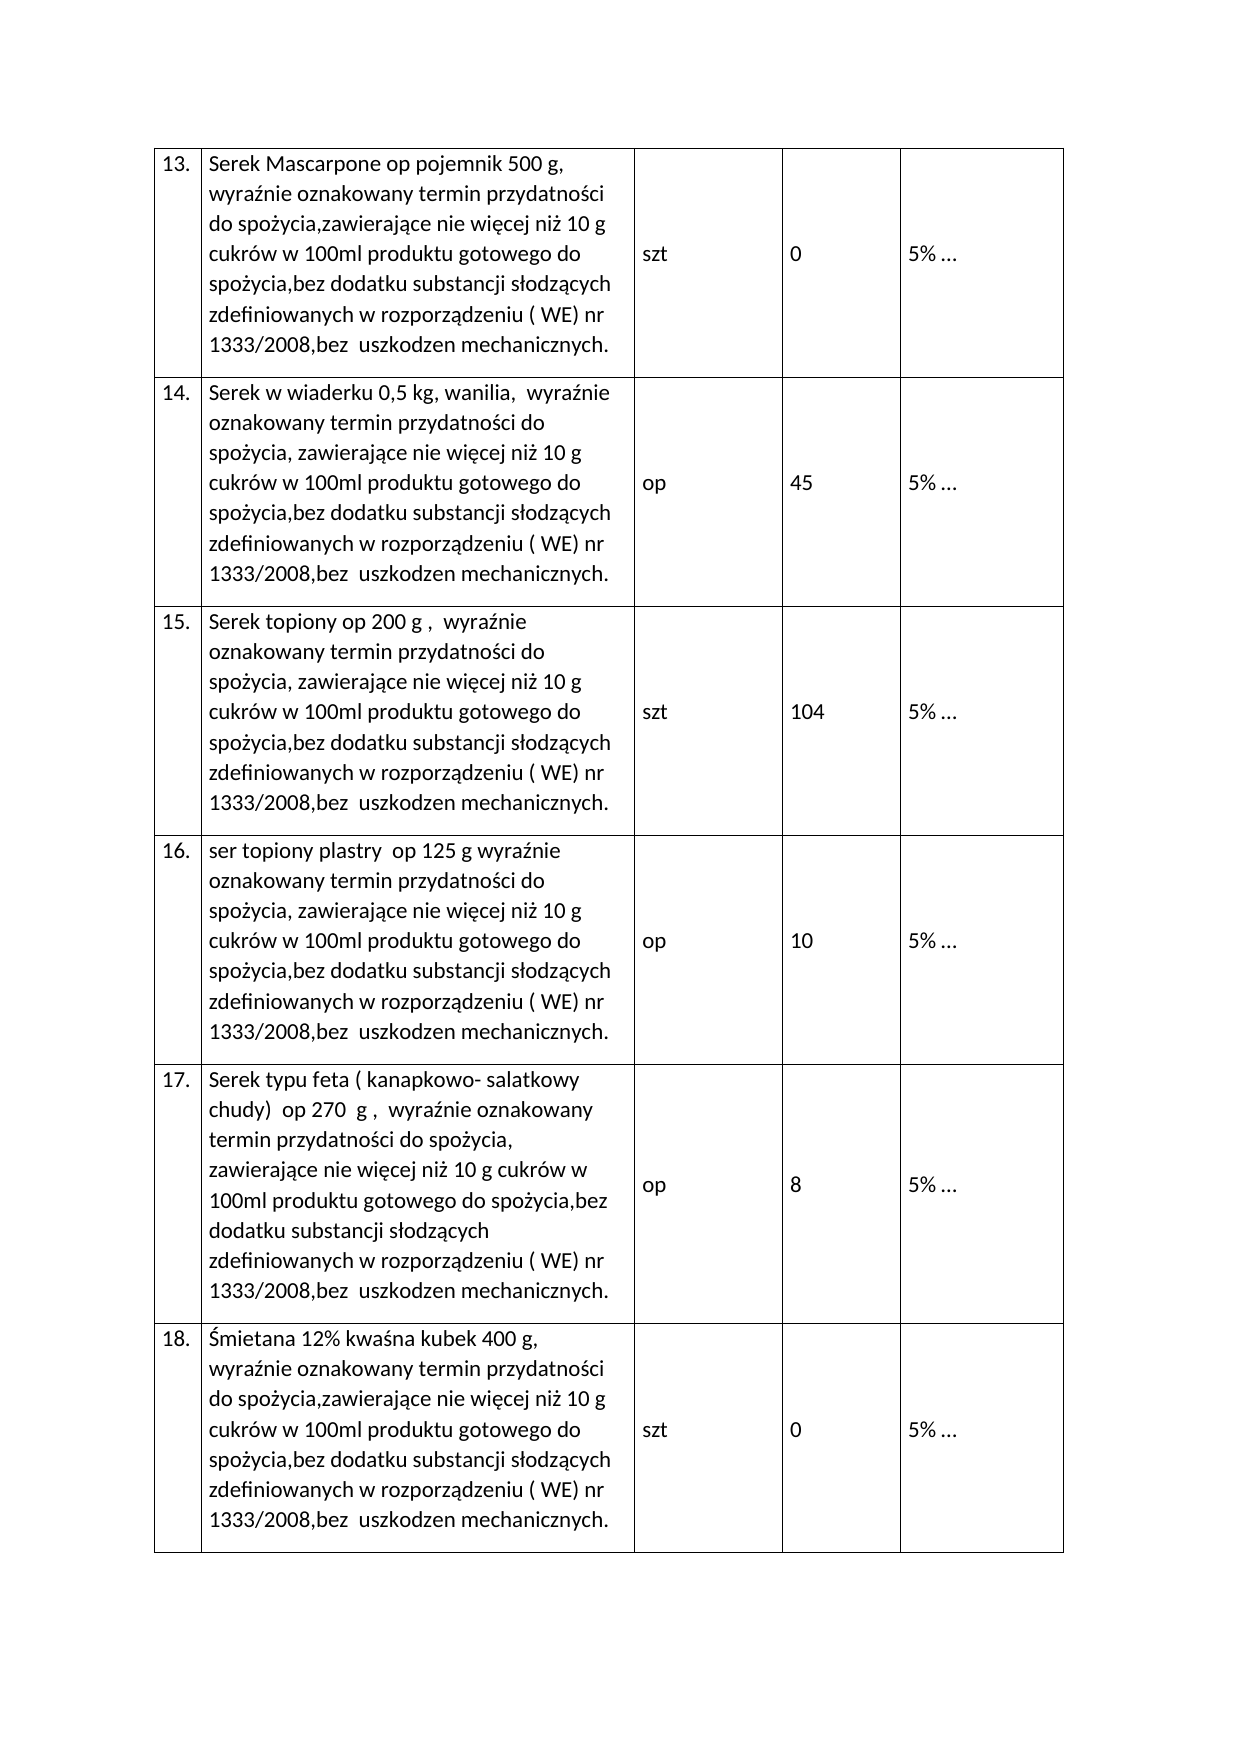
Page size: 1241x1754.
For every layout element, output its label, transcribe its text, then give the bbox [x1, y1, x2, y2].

table_cell op [635, 378, 782, 606]
table_cell 14. [155, 378, 201, 606]
table_cell Serek topiony op 200 g , wyraźnie oznakowany termin przydatności do spożycia, zawierające nie więcej niż 10 g cukrów w 100ml produktu gotowego do spożycia,bez dodatku substancji słodzących zdefiniowanych w rozporządzeniu ( WE) nr 1333/2008,bez uszkodzen mechanicznych. [202, 607, 634, 835]
table_cell Śmietana 12% kwaśna kubek 400 g, wyraźnie oznakowany termin przydatności do spożycia,zawierające nie więcej niż 10 g cukrów w 100ml produktu gotowego do spożycia,bez dodatku substancji słodzących zdefiniowanych w rozporządzeniu ( WE) nr 1333/2008,bez uszkodzen mechanicznych. [202, 1324, 634, 1552]
table_cell 5% … [901, 149, 1063, 377]
table_cell op [635, 836, 782, 1064]
table_cell 5% … [901, 607, 1063, 835]
table_cell ser topiony plastry op 125 g wyraźnie oznakowany termin przydatności do spożycia, zawierające nie więcej niż 10 g cukrów w 100ml produktu gotowego do spożycia,bez dodatku substancji słodzących zdefiniowanych w rozporządzeniu ( WE) nr 1333/2008,bez uszkodzen mechanicznych. [202, 836, 634, 1064]
table_cell 16. [155, 836, 201, 1064]
table_cell Serek typu feta ( kanapkowo- salatkowy chudy) op 270 g , wyraźnie oznakowany termin przydatności do spożycia, zawierające nie więcej niż 10 g cukrów w 100ml produktu gotowego do spożycia,bez dodatku substancji słodzących zdefiniowanych w rozporządzeniu ( WE) nr 1333/2008,bez uszkodzen mechanicznych. [202, 1065, 634, 1323]
table_cell 5% … [901, 1065, 1063, 1323]
table_cell 17. [155, 1065, 201, 1323]
table_cell 0 [783, 149, 900, 377]
table_cell 5% … [901, 1324, 1063, 1552]
table_cell 45 [783, 378, 900, 606]
table_cell 104 [783, 607, 900, 835]
table_cell 18. [155, 1324, 201, 1552]
table_cell Serek w wiaderku 0,5 kg, wanilia, wyraźnie oznakowany termin przydatności do spożycia, zawierające nie więcej niż 10 g cukrów w 100ml produktu gotowego do spożycia,bez dodatku substancji słodzących zdefiniowanych w rozporządzeniu ( WE) nr 1333/2008,bez uszkodzen mechanicznych. [202, 378, 634, 606]
table_cell 13. [155, 149, 201, 377]
table_cell szt [635, 607, 782, 835]
table_cell Serek Mascarpone op pojemnik 500 g, wyraźnie oznakowany termin przydatności do spożycia,zawierające nie więcej niż 10 g cukrów w 100ml produktu gotowego do spożycia,bez dodatku substancji słodzących zdefiniowanych w rozporządzeniu ( WE) nr 1333/2008,bez uszkodzen mechanicznych. [202, 149, 634, 377]
table_cell szt [635, 149, 782, 377]
table_cell 0 [783, 1324, 900, 1552]
table_cell 15. [155, 607, 201, 835]
table_cell op [635, 1065, 782, 1323]
table_cell 10 [783, 836, 900, 1064]
table_cell 5% … [901, 378, 1063, 606]
table_cell 5% … [901, 836, 1063, 1064]
table_cell szt [635, 1324, 782, 1552]
table_cell 8 [783, 1065, 900, 1323]
